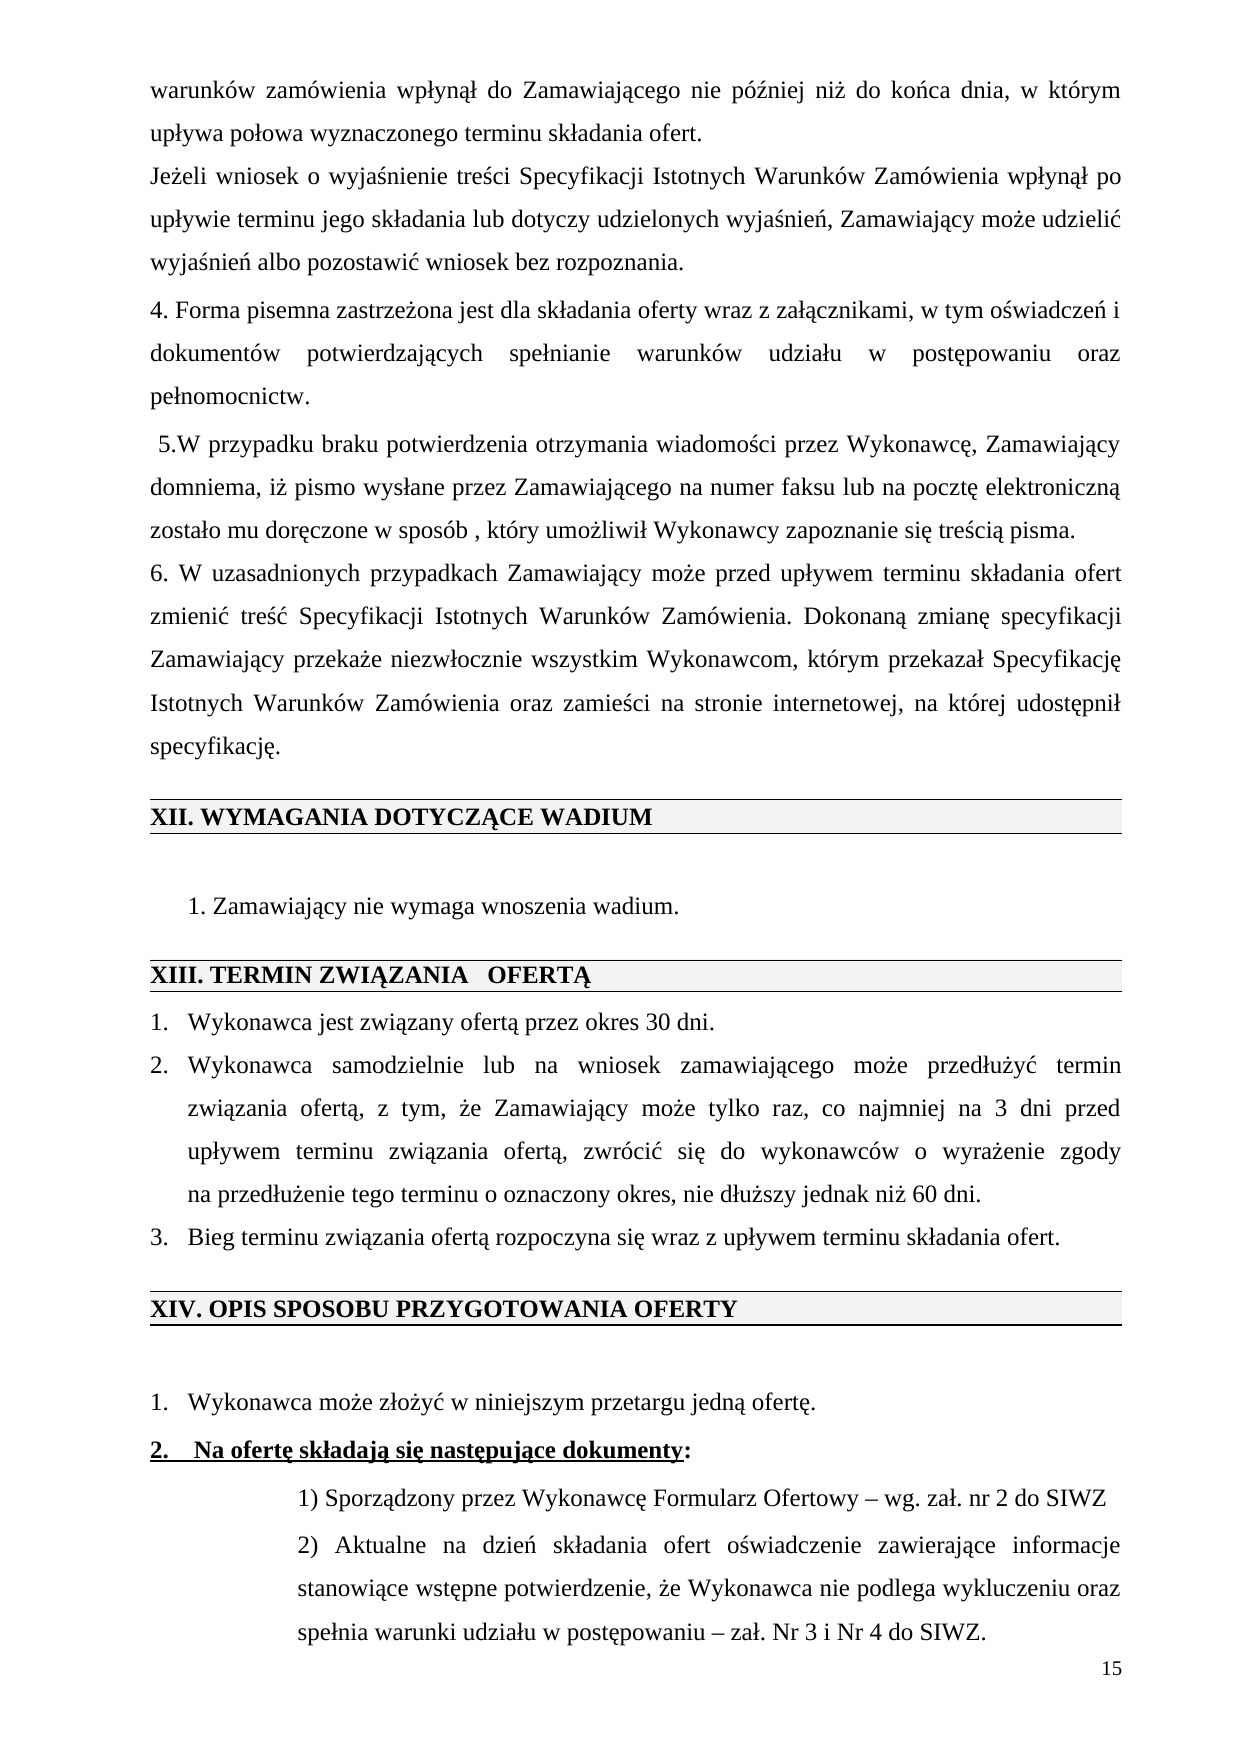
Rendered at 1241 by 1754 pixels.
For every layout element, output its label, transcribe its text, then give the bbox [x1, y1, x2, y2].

text Jeżeli wniosek o wyjaśnienie treści Specyfikacji Istotnych Warunków Zamówienia wpłynął po upływie terminu jego składania lub dotyczy udzielonych wyjaśnień, Zamawiający może udzielić wyjaśnień albo pozostawić wniosek bez rozpoznania. [150, 161, 1122, 276]
text 2) Aktualne na dzień składania ofert oświadczenie zawierające informacje stanowiące wstępne potwierdzenie, że Wykonawca nie podlega wykluczeniu oraz spełnia warunki udziału w postępowaniu – zał. Nr 3 i Nr 4 do SIWZ. [297, 1530, 1121, 1645]
text 2. Na ofertę składają się następujące dokumenty: [150, 1435, 1121, 1464]
text 4. Forma pisemna zastrzeżona jest dla składania oferty wraz z załącznikami, w tym oświadczeń i dokumentów potwierdzających spełnianie warunków udziału w postępowaniu oraz pełnomocnictw. [150, 295, 1121, 410]
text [150, 75, 1122, 147]
list Wykonawca może złożyć w niniejszym przetargu jedną ofertę. [150, 1387, 1122, 1416]
list Wykonawca samodzielnie lub na wniosek zamawiającego może przedłużyć termin związania ofertą, z tym, że Zamawiający może tylko raz, co najmniej na 3 dni przed upływem terminu związania ofertą, zwrócić się do wykonawców o wyrażenie zgody na przedłużenie tego terminu o oznaczony okres, nie dłuższy jednak niż 60 dni. [150, 1050, 1122, 1208]
text 6. W uzasadnionych przypadkach Zamawiający może przed upływem terminu składania ofert zmienić treść Specyfikacji Istotnych Warunków Zamówienia. Dokonaną zmianę specyfikacji Zamawiający przekaże niezwłocznie wszystkim Wykonawcom, którym przekazał Specyfikację Istotnych Warunków Zamówienia oraz zamieści na stronie internetowej, na której udostępnił specyfikację. [150, 558, 1122, 759]
text 1) Sporządzony przez Wykonawcę Formularz Ofertowy – wg. zał. nr 2 do SIWZ [150, 1483, 1121, 1511]
list Bieg terminu związania ofertą rozpoczyna się wraz z upływem terminu składania ofert. [150, 1222, 1122, 1251]
text 1. Zamawiający nie wymaga wnoszenia wadium. [187, 891, 1122, 920]
list XIII. TERMIN ZWIĄZANIA OFERTĄ [150, 961, 1122, 991]
list XII. WYMAGANIA DOTYCZĄCE WADIUM [150, 800, 1122, 833]
list Wykonawca jest związany ofertą przez okres 30 dni. [150, 1007, 1122, 1036]
list XIV. OPIS SPOSOBU PRZYGOTOWANIA OFERTY [150, 1292, 1122, 1324]
text 5.W przypadku braku potwierdzenia otrzymania wiadomości przez Wykonawcę, Zamawiający domniema, iż pismo wysłane przez Zamawiającego na numer faksu lub na pocztę elektroniczną zostało mu doręczone w sposób , który umożliwił Wykonawcy zapoznanie się treścią pisma. [150, 429, 1121, 544]
